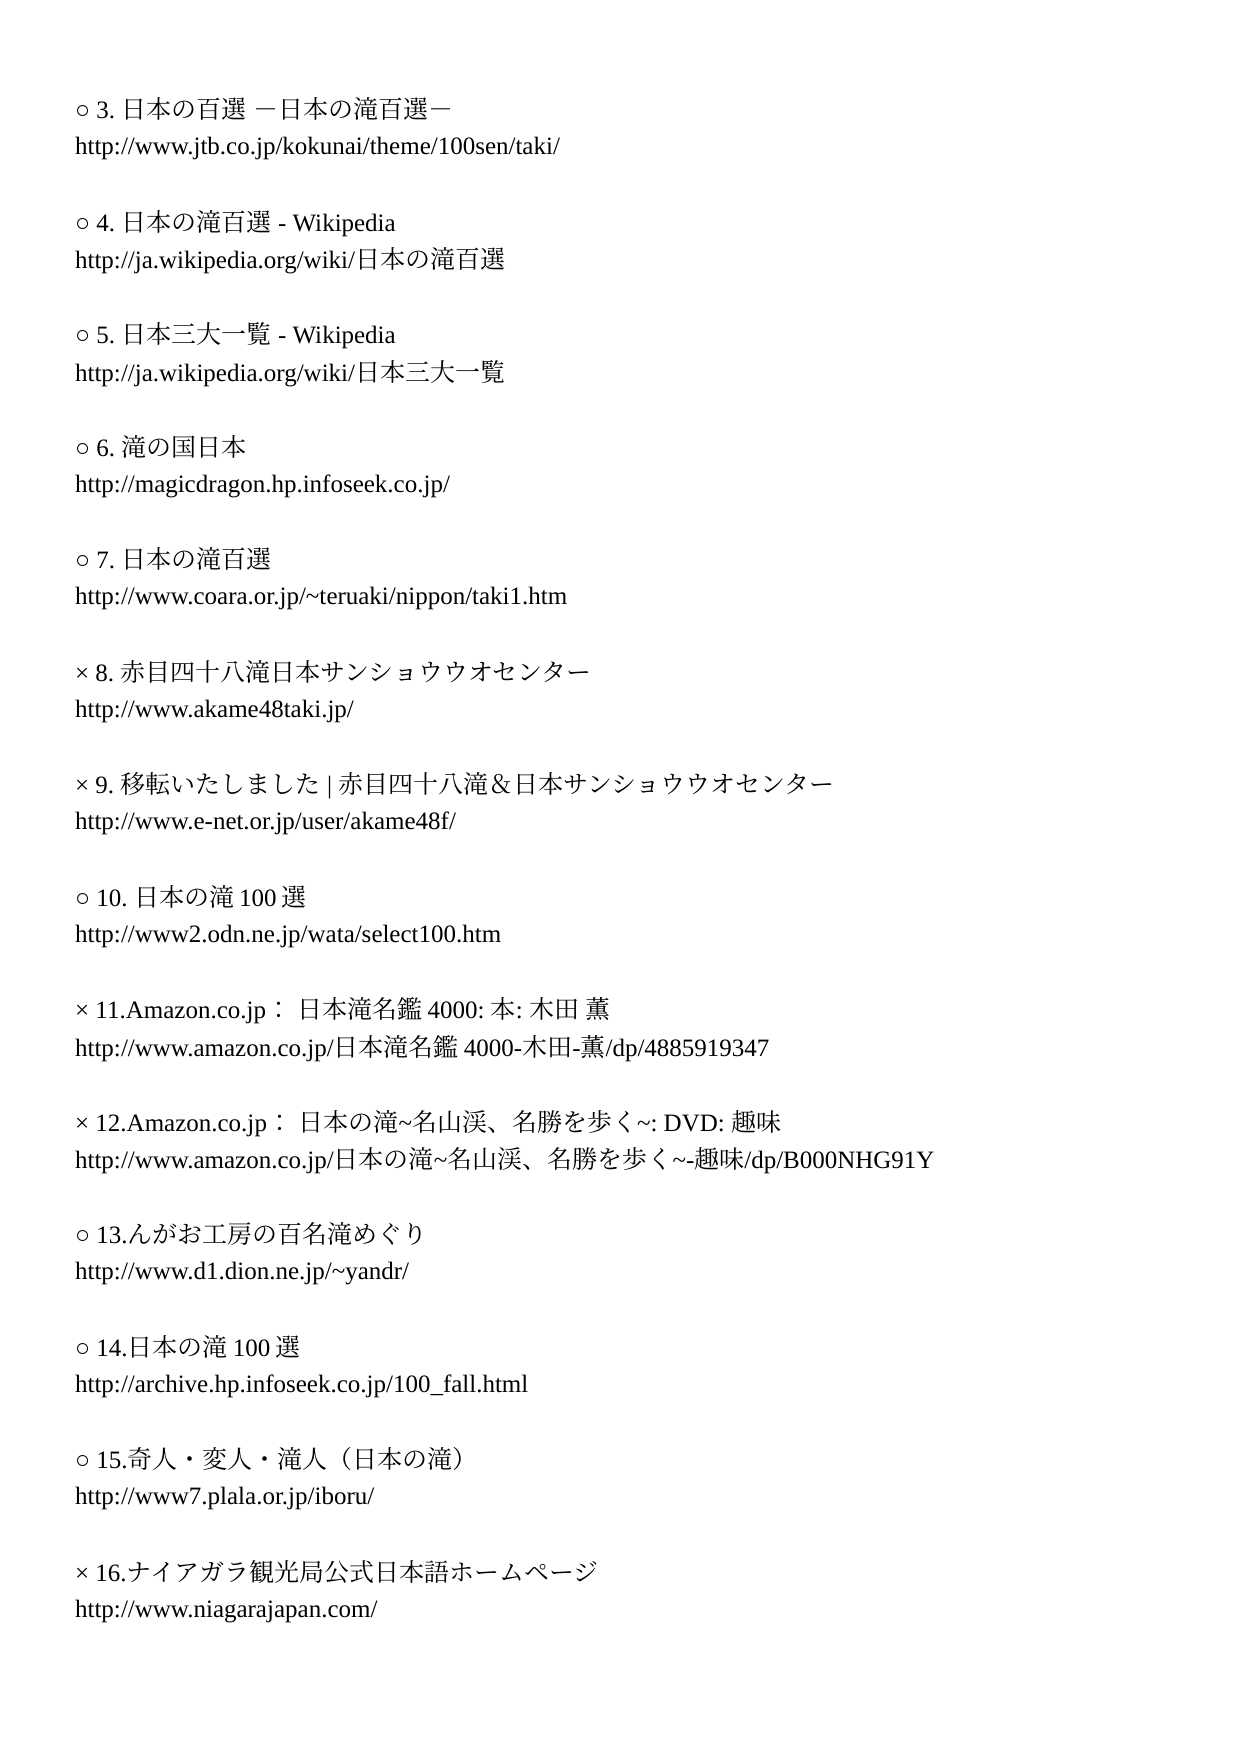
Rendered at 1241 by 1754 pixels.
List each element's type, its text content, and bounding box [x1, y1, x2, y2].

text × 8. 赤目四十八滝日本サンショウウオセンター [75, 652, 1165, 689]
text ○ 6. 滝の国日本 [75, 427, 1165, 464]
text ○ 15.奇人・変人・滝人（日本の滝） [75, 1439, 1165, 1477]
text http://www.akame48taki.jp/ [75, 689, 1165, 727]
text http://www2.odn.ne.jp/wata/select100.htm [75, 914, 1165, 952]
text http://archive.hp.infoseek.co.jp/100_fall.html [75, 1364, 1165, 1402]
text ○ 13.んがお工房の百名滝めぐり [75, 1214, 1165, 1252]
text × 16.ナイアガラ観光局公式日本語ホームページ [75, 1552, 1165, 1589]
text http://www.d1.dion.ne.jp/~yandr/ [75, 1252, 1165, 1289]
text × 12.Amazon.co.jp： 日本の滝~名山渓、名勝を歩く~: DVD: 趣味 [75, 1102, 1165, 1139]
text http://www.jtb.co.jp/kokunai/theme/100sen/taki/ [75, 127, 1165, 164]
text http://www.amazon.co.jp/日本滝名鑑4000-木田-薫/dp/4885919347 [75, 1027, 1165, 1064]
text http://www.coara.or.jp/~teruaki/nippon/taki1.htm [75, 577, 1165, 614]
text http://ja.wikipedia.org/wiki/日本三大一覧 [75, 352, 1165, 389]
text http://www7.plala.or.jp/iboru/ [75, 1477, 1165, 1514]
text http://www.niagarajapan.com/ [75, 1589, 1165, 1627]
text ○ 10. 日本の滝100選 [75, 877, 1165, 914]
text http://magicdragon.hp.infoseek.co.jp/ [75, 464, 1165, 502]
text ○ 5. 日本三大一覧 - Wikipedia [75, 314, 1165, 352]
text × 9. 移転いたしました | 赤目四十八滝＆日本サンショウウオセンター [75, 764, 1165, 802]
text ○ 3. 日本の百選 －日本の滝百選－ [75, 89, 1165, 127]
text ○ 7. 日本の滝百選 [75, 539, 1165, 577]
text http://www.amazon.co.jp/日本の滝~名山渓、名勝を歩く~-趣味/dp/B000NHG91Y [75, 1139, 1165, 1177]
text http://www.e-net.or.jp/user/akame48f/ [75, 802, 1165, 839]
text ○ 4. 日本の滝百選 - Wikipedia [75, 202, 1165, 239]
text ○ 14.日本の滝100選 [75, 1327, 1165, 1364]
text http://ja.wikipedia.org/wiki/日本の滝百選 [75, 239, 1165, 277]
text × 11.Amazon.co.jp： 日本滝名鑑4000: 本: 木田 薫 [75, 989, 1165, 1027]
